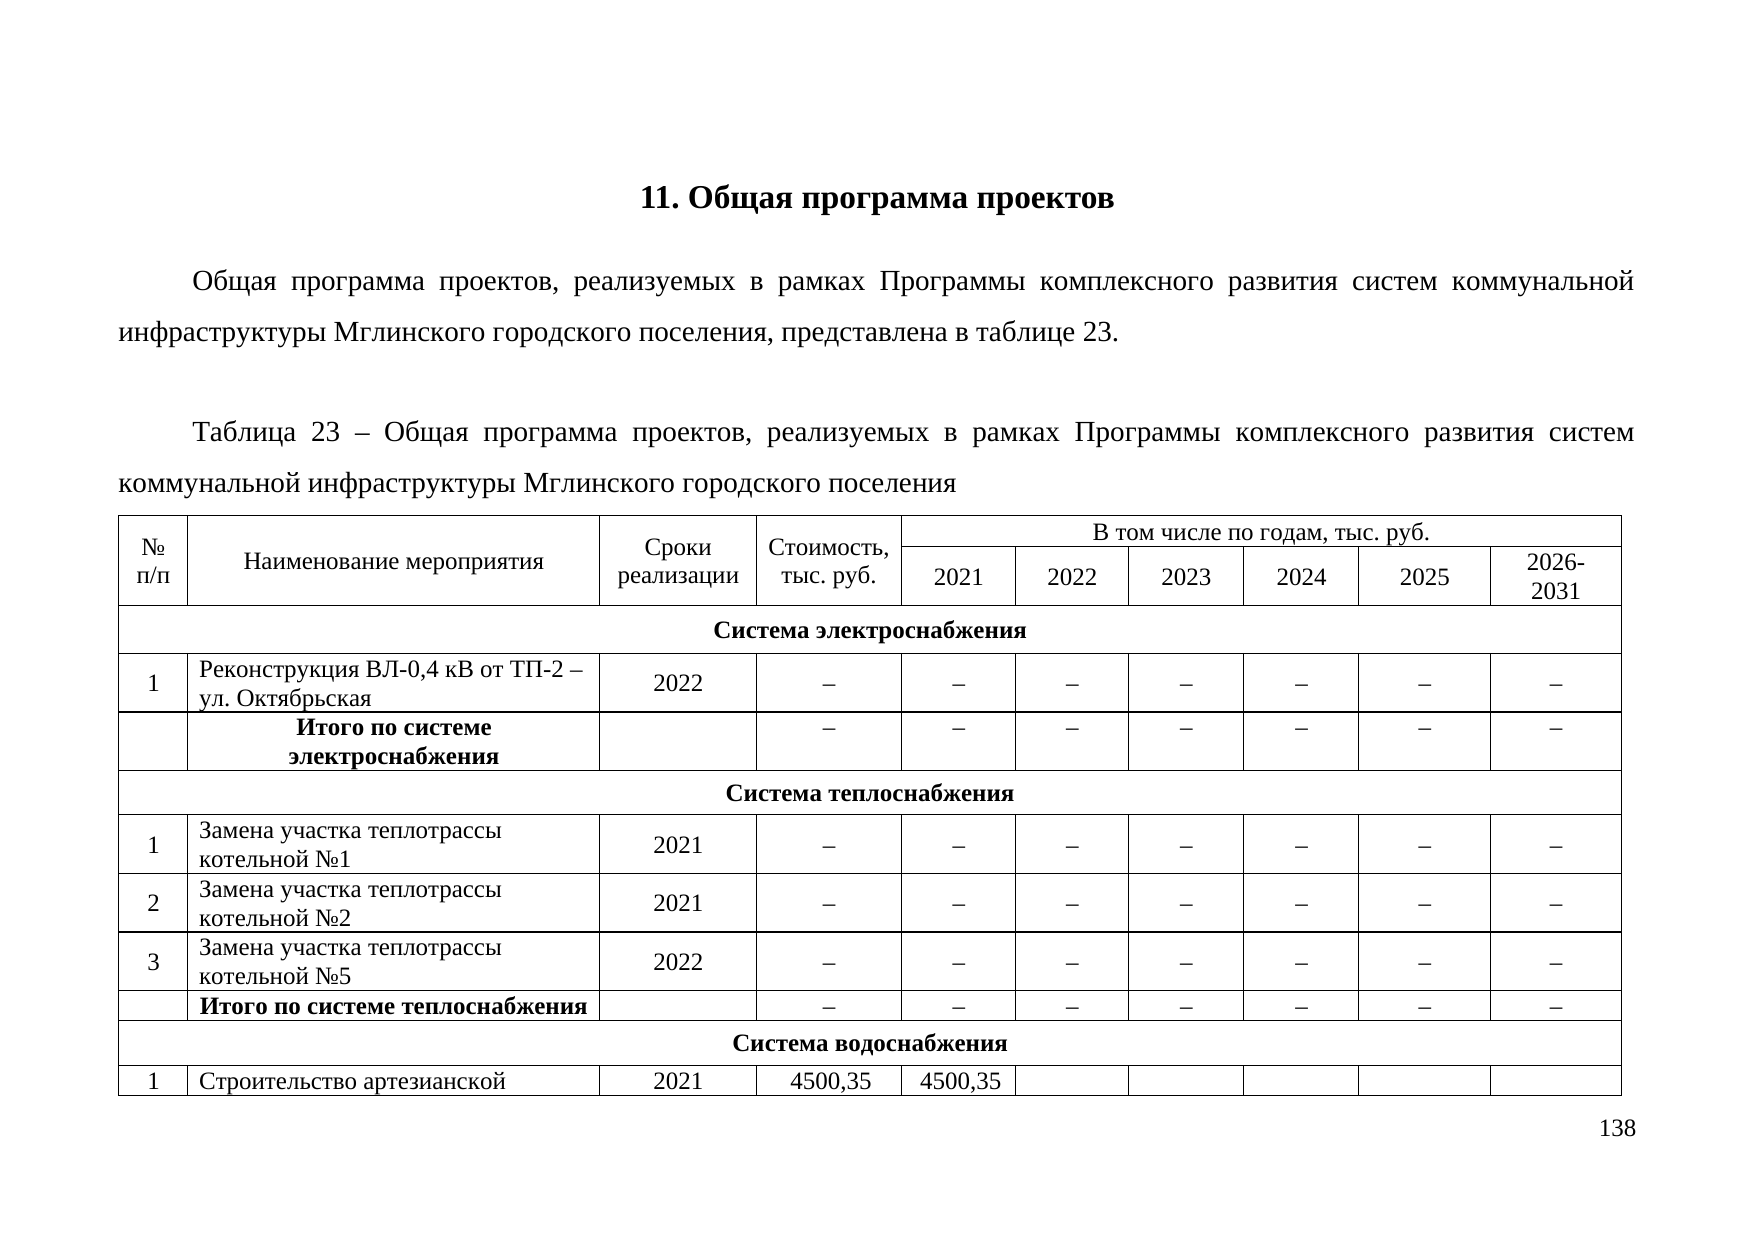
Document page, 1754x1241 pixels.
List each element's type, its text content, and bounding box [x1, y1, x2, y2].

table_header В том числе по годам, тыс. руб. [902, 516, 1621, 546]
table_cell [119, 991, 187, 1020]
table_cell – [1244, 991, 1358, 1020]
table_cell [188, 1066, 599, 1095]
table_cell – [1244, 713, 1358, 770]
table_cell 4500,35 [902, 1066, 1015, 1095]
table_cell – [1016, 815, 1128, 873]
table_cell – [1016, 933, 1128, 990]
table_cell – [1491, 874, 1621, 931]
table_cell [600, 713, 756, 770]
text Таблица 23 – Общая программа проектов, реализуемых в рамках Программы комплексного развития систем коммунальной инфраструктуры Мглинского городского поселения [118, 414, 1636, 498]
table_cell – [902, 713, 1015, 770]
table_cell 2025 [1359, 547, 1490, 605]
table_cell – [757, 654, 901, 711]
table_cell 2022 [1016, 547, 1128, 605]
text Общая программа проектов, реализуемых в рамках Программы комплексного развития систем коммунальной инфраструктуры Мглинского городского поселения, представлена в таблице 23. [118, 263, 1636, 347]
table_cell – [757, 991, 901, 1020]
table_cell – [902, 815, 1015, 873]
table_cell – [1244, 815, 1358, 873]
table_cell – [902, 933, 1015, 990]
table_cell [1491, 1066, 1621, 1095]
table_cell 2022 [600, 654, 756, 711]
table_cell – [1491, 815, 1621, 873]
table_cell – [757, 815, 901, 873]
table_cell 2023 [1129, 547, 1243, 605]
table_cell – [1244, 654, 1358, 711]
table_cell – [1359, 654, 1490, 711]
table_cell – [1129, 991, 1243, 1020]
table_cell 4500,35 [757, 1066, 901, 1095]
table_header Стоимость, тыс. руб. [757, 516, 901, 605]
table_cell 1 [119, 1066, 187, 1095]
table_cell – [1129, 933, 1243, 990]
table_cell – [757, 874, 901, 931]
table_cell 2021 [600, 1066, 756, 1095]
table_cell – [1359, 991, 1490, 1020]
table_cell – [902, 654, 1015, 711]
table_cell – [1359, 933, 1490, 990]
table_cell – [1491, 654, 1621, 711]
table_cell – [1016, 874, 1128, 931]
table_cell Замена участка теплотрассы котельной №5 [188, 933, 599, 990]
table_cell Итого по системе электроснабжения [188, 713, 599, 770]
table_cell 2021 [902, 547, 1015, 605]
table_cell Система электроснабжения [119, 606, 1621, 653]
table_cell [1359, 1066, 1490, 1095]
table_cell – [1359, 874, 1490, 931]
table_cell – [902, 991, 1015, 1020]
table_cell 1 [119, 654, 187, 711]
table_cell – [1016, 654, 1128, 711]
table_cell Итого по системе теплоснабжения [188, 991, 599, 1020]
table_cell 1 [119, 815, 187, 873]
table_cell – [1129, 654, 1243, 711]
table_cell 2021 [600, 874, 756, 931]
table_header Сроки реализации [600, 516, 756, 605]
table_cell [119, 713, 187, 770]
table_cell – [1244, 933, 1358, 990]
table_cell Система водоснабжения [119, 1021, 1621, 1065]
table_cell – [1491, 933, 1621, 990]
table_cell – [1359, 815, 1490, 873]
table_cell [1016, 1066, 1128, 1095]
table_cell Реконструкция ВЛ-0,4 кВ от ТП-2 – ул. Октябрьская [188, 654, 599, 711]
table_cell – [757, 933, 901, 990]
table_cell – [1016, 991, 1128, 1020]
table_cell – [1491, 991, 1621, 1020]
table_cell – [757, 713, 901, 770]
table_cell [1244, 1066, 1358, 1095]
table_cell Замена участка теплотрассы котельной №2 [188, 874, 599, 931]
table_cell 2026-2031 [1491, 547, 1621, 605]
table_cell [600, 991, 756, 1020]
table_cell Система теплоснабжения [119, 771, 1621, 814]
table_cell 2024 [1244, 547, 1358, 605]
table_cell – [1016, 713, 1128, 770]
table_cell 2021 [600, 815, 756, 873]
table_cell – [1491, 713, 1621, 770]
table_cell – [1129, 874, 1243, 931]
table_cell – [902, 874, 1015, 931]
table_cell 2022 [600, 933, 756, 990]
table_header Наименование мероприятия [188, 516, 599, 605]
table_cell – [1359, 713, 1490, 770]
table_cell – [1129, 713, 1243, 770]
table_cell – [1129, 815, 1243, 873]
table_cell Замена участка теплотрассы котельной №1 [188, 815, 599, 873]
table_cell 2 [119, 874, 187, 931]
subtitle 11. Общая программа проектов [118, 177, 1636, 216]
table_cell – [1244, 874, 1358, 931]
table_cell 3 [119, 933, 187, 990]
table_header № п/п [119, 516, 187, 605]
table_cell [1129, 1066, 1243, 1095]
